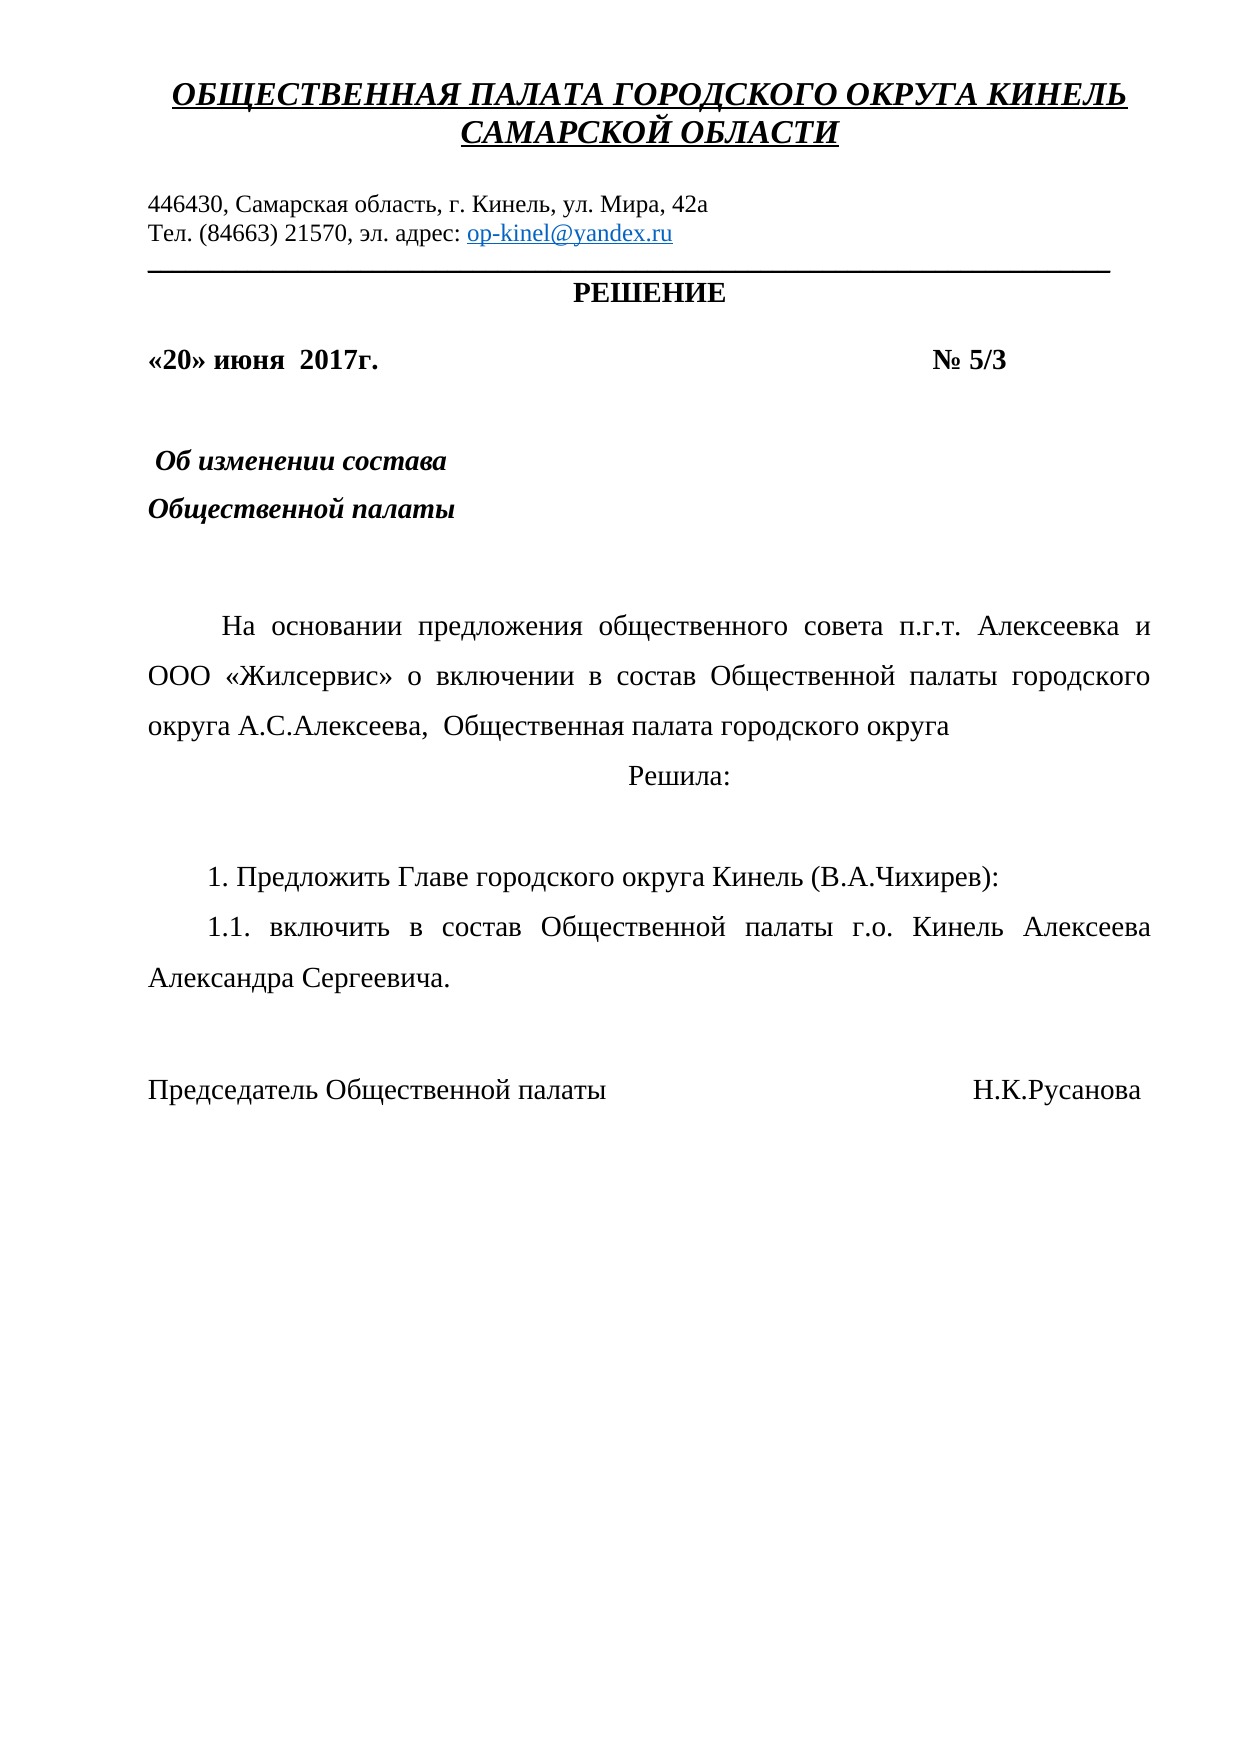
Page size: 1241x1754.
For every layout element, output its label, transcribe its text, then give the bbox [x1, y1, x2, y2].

text «20» июня 2017г. № 5/3 [148, 342, 1152, 376]
text Решила: [148, 758, 1152, 792]
text _____________________________________________________________________________ [148, 246, 1152, 275]
text Председатель Общественной палаты Н.К.Русанова [148, 1072, 1152, 1106]
text Об изменении состава [148, 443, 1152, 476]
text 446430, Самарская область, г. Кинель, ул. Мира, 42а [148, 189, 1152, 218]
text ОБЩЕСТВЕННАЯ ПАЛАТА ГОРОДСКОГО ОКРУГА КИНЕЛЬ САМАРСКОЙ ОБЛАСТИ [148, 74, 1152, 151]
text 1. Предложить Главе городского округа Кинель (В.А.Чихирев): [148, 859, 1152, 893]
text 1.1. включить в состав Общественной палаты г.о. Кинель Алексеева Александра Сергеевича. [148, 909, 1152, 993]
text РЕШЕНИЕ [148, 275, 1152, 309]
text Общественной палаты [148, 492, 1152, 525]
text Тел. (84663) 21570, эл. адрес: op-kinel@yandex.ru [148, 218, 1152, 246]
text На основании предложения общественного совета п.г.т. Алексеевка и ООО «Жилсервис» о включении в состав Общественной палаты городского округа А.С.Алексеева, Общественная палата городского округа [148, 608, 1152, 742]
